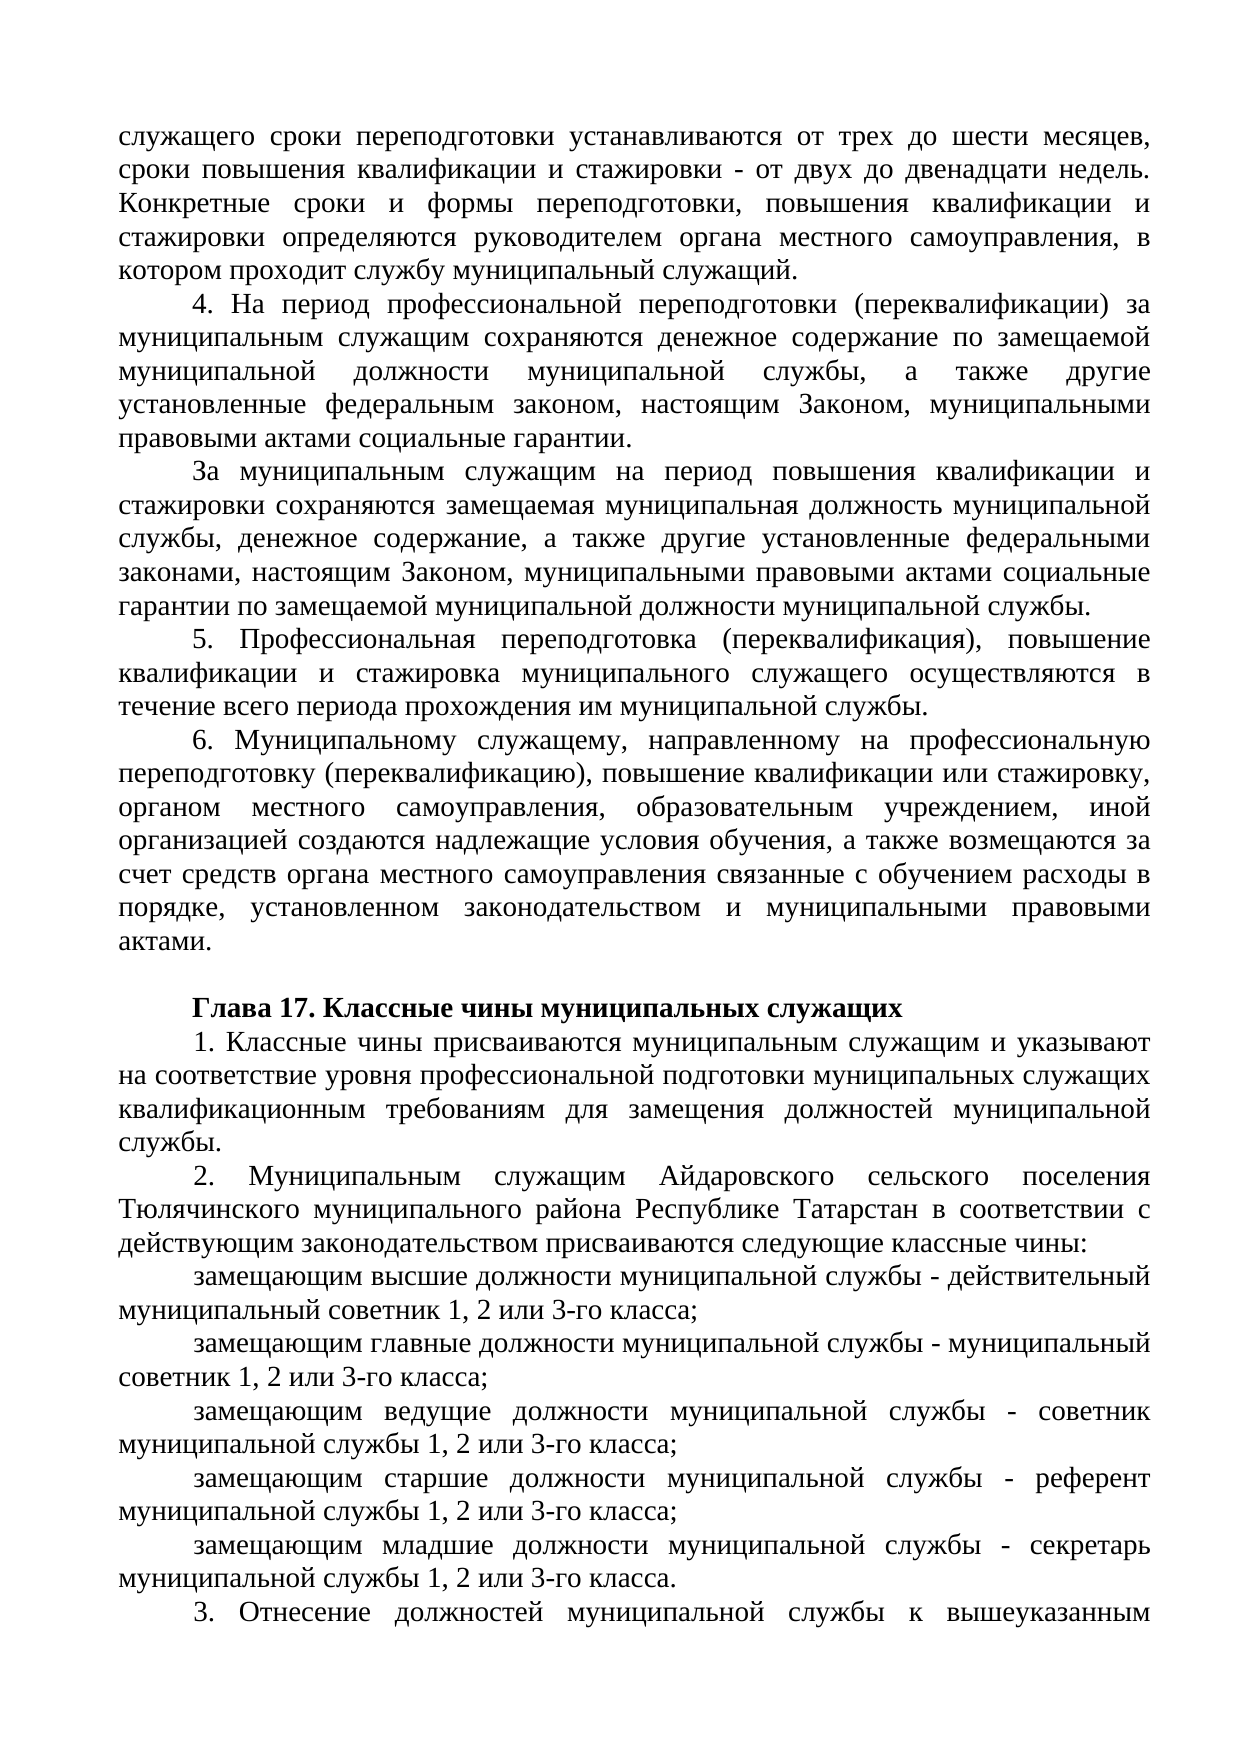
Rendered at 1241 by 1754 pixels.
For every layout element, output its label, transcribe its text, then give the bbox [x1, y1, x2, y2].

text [118, 118, 1152, 286]
text замещающим ведущие должности муниципальной службы - советник муниципальной службы 1, 2 или 3-го класса; [118, 1393, 1152, 1460]
text За муниципальным служащим на период повышения квалификации и стажировки сохраняются замещаемая муниципальная должность муниципальной службы, денежное содержание, а также другие установленные федеральными законами, настоящим Законом, муниципальными правовыми актами социальные гарантии по замещаемой муниципальной должности муниципальной службы. [118, 453, 1152, 621]
text 4. На период профессиональной переподготовки (переквалификации) за муниципальным служащим сохраняются денежное содержание по замещаемой муниципальной должности муниципальной службы, а также другие установленные федеральным законом, настоящим Законом, муниципальными правовыми актами социальные гарантии. [118, 286, 1152, 453]
text 1. Классные чины присваиваются муниципальным служащим и указывают на соответствие уровня профессиональной подготовки муниципальных служащих квалификационным требованиям для замещения должностей муниципальной службы. [118, 1024, 1152, 1158]
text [118, 1594, 1152, 1627]
text замещающим высшие должности муниципальной службы - действительный муниципальный советник 1, 2 или 3-го класса; [118, 1258, 1152, 1326]
text замещающим главные должности муниципальной службы - муниципальный советник 1, 2 или 3-го класса; [118, 1326, 1152, 1393]
text 2. Муниципальным служащим Айдаровского сельского поселения Тюлячинского муниципального района Республике Татарстан в соответствии с действующим законодательством присваиваются следующие классные чины: [118, 1158, 1152, 1258]
text 6. Муниципальному служащему, направленному на профессиональную переподготовку (переквалификацию), повышение квалификации или стажировку, органом местного самоуправления, образовательным учреждением, иной организацией создаются надлежащие условия обучения, а также возмещаются за счет средств органа местного самоуправления связанные с обучением расходы в порядке, установленном законодательством и муниципальными правовыми актами. [118, 722, 1152, 957]
text замещающим младшие должности муниципальной службы - секретарь муниципальной службы 1, 2 или 3-го класса. [118, 1527, 1152, 1594]
text Глава 17. Классные чины муниципальных служащих [118, 990, 1152, 1024]
text 5. Профессиональная переподготовка (переквалификация), повышение квалификации и стажировка муниципального служащего осуществляются в течение всего периода прохождения им муниципальной службы. [118, 621, 1152, 722]
text замещающим старшие должности муниципальной службы - референт муниципальной службы 1, 2 или 3-го класса; [118, 1460, 1152, 1527]
